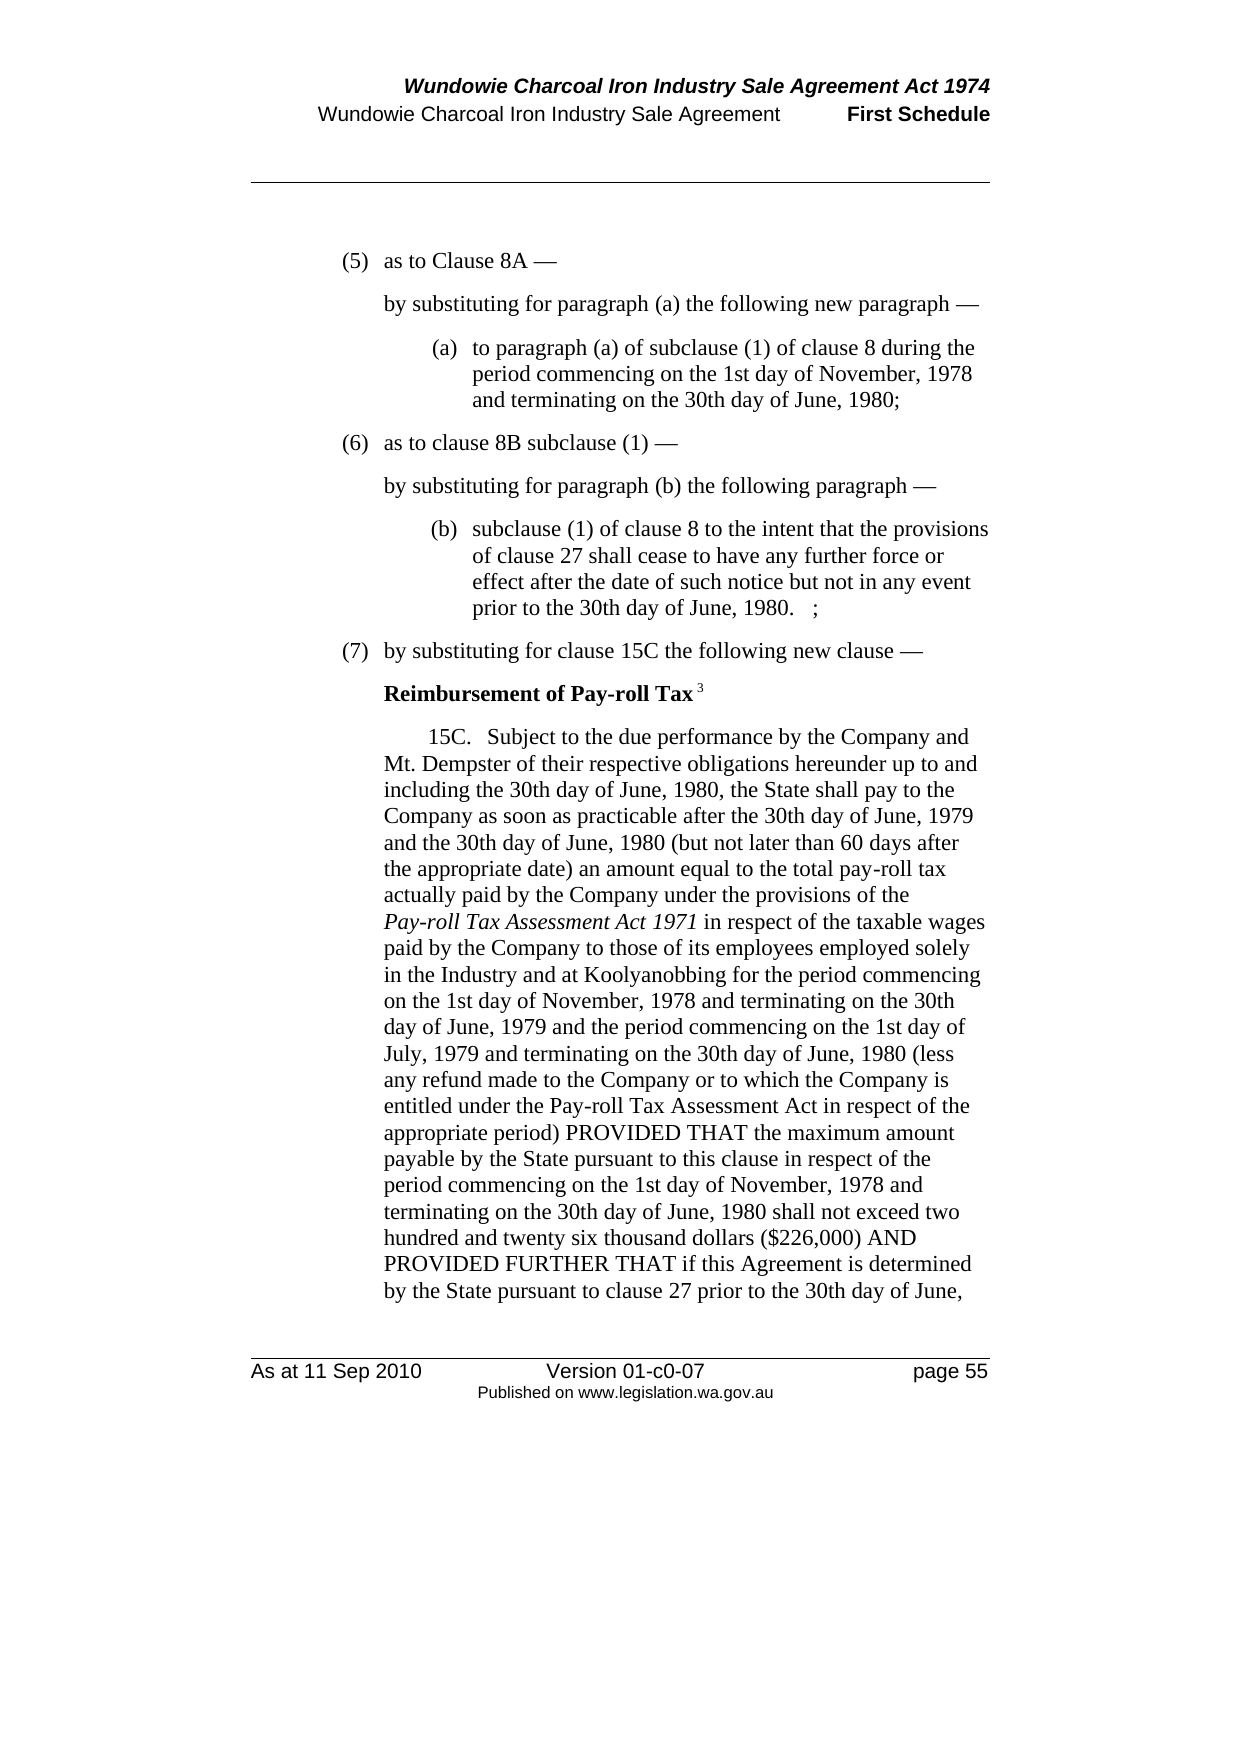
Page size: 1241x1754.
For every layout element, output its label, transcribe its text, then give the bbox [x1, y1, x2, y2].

text (6) as to clause 8B subclause (1) — [251, 429, 990, 456]
text by substituting for paragraph (b) the following paragraph — [251, 472, 990, 499]
text (5) as to Clause 8A — [251, 247, 990, 274]
text by substituting for paragraph (a) the following new paragraph — [251, 291, 990, 317]
text (a) to paragraph (a) of subclause (1) of clause 8 during the period commencing on the 1st day of November, 1978 and terminating on the 30th day of June, 1980; [251, 333, 990, 413]
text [383, 723, 990, 1303]
text (7) by substituting for clause 15C the following new clause — [251, 637, 990, 664]
text Reimbursement of Pay-roll Tax 3 [383, 680, 990, 707]
text (b) subclause (1) of clause 8 to the intent that the provisions of clause 27 shall cease to have any further force or effect after the date of such notice but not in any event prior to the 30th day of June, 1980. ; [251, 515, 990, 621]
